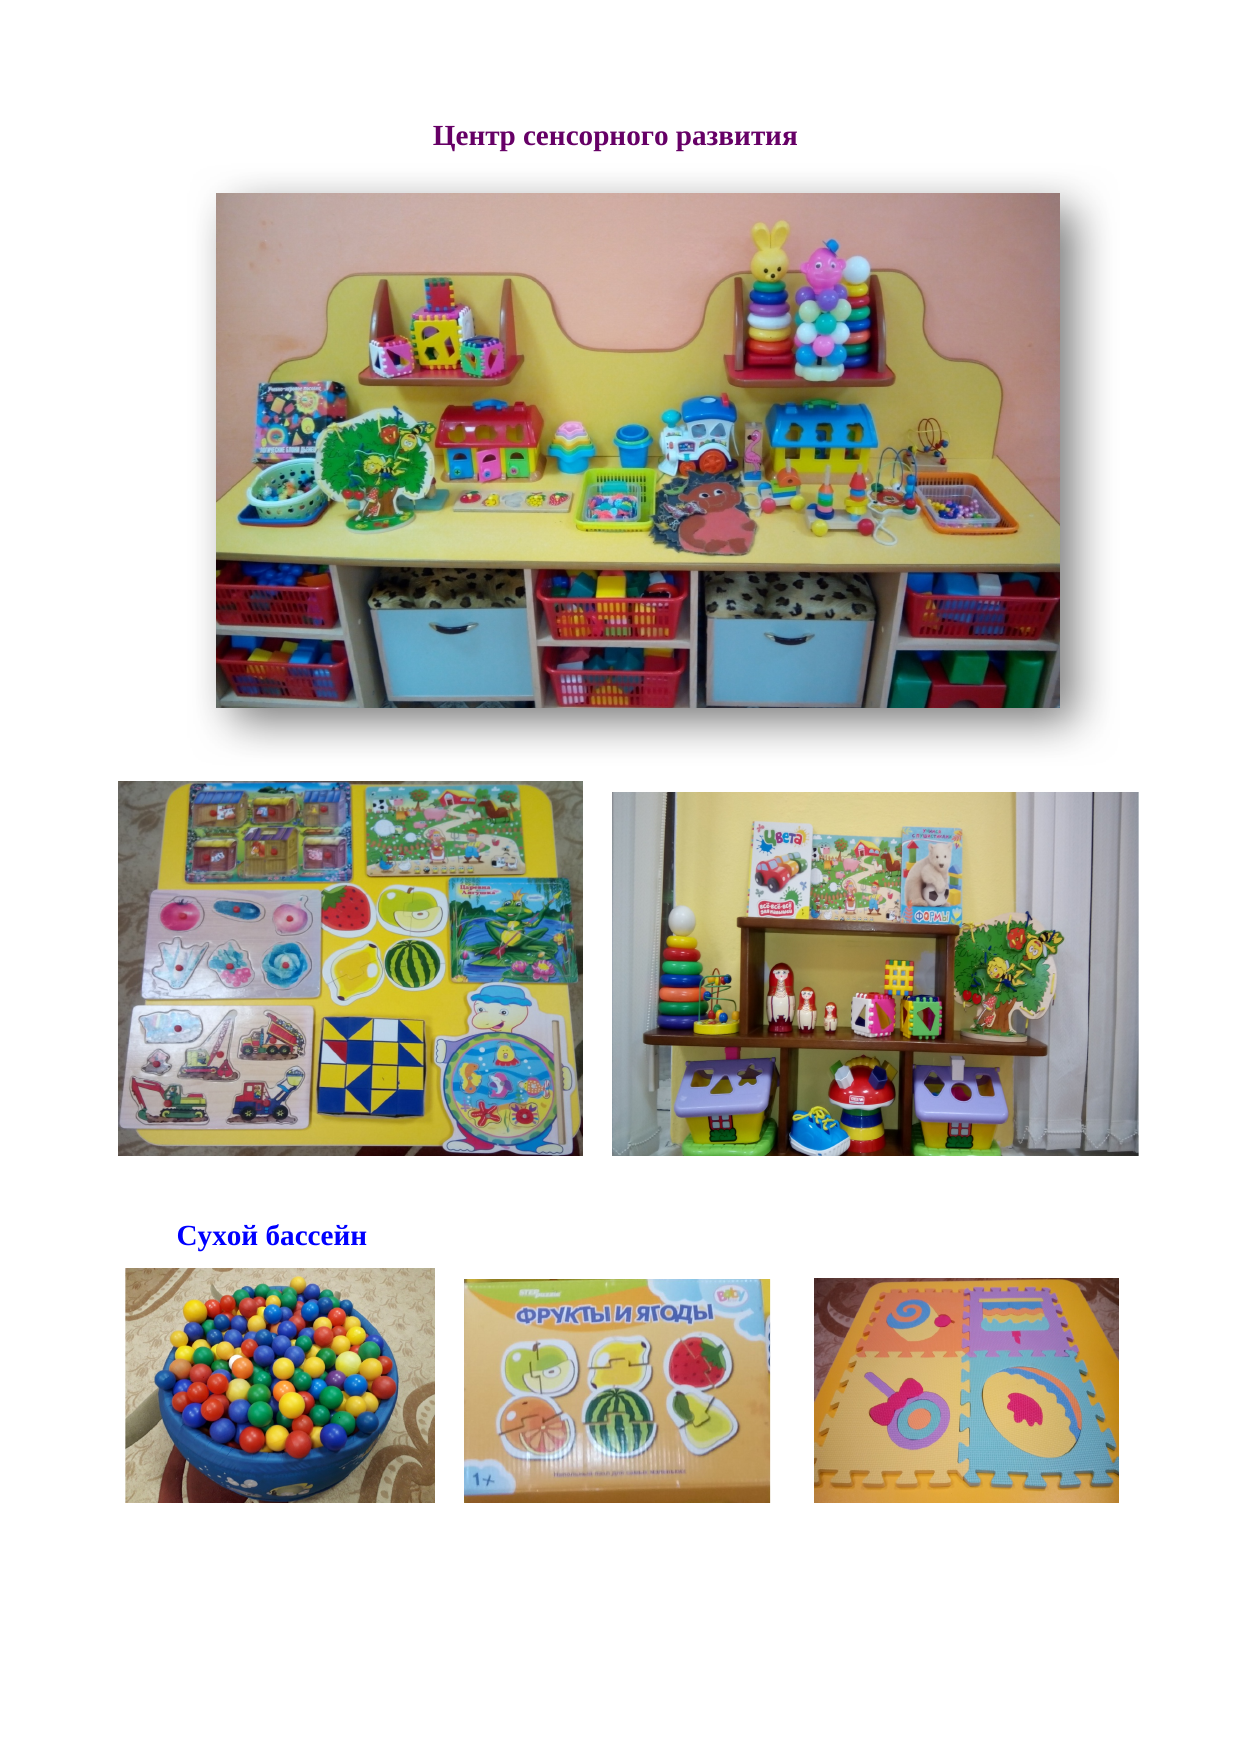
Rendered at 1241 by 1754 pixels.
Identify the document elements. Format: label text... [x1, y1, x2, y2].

picture [464, 1279, 771, 1503]
picture [216, 193, 1060, 708]
text Сухой бассейн [118, 1218, 1152, 1252]
picture [814, 1278, 1119, 1503]
picture [612, 792, 1139, 1156]
picture [118, 781, 583, 1156]
text Центр сенсорного развития [118, 118, 1152, 152]
picture [125, 1268, 435, 1503]
